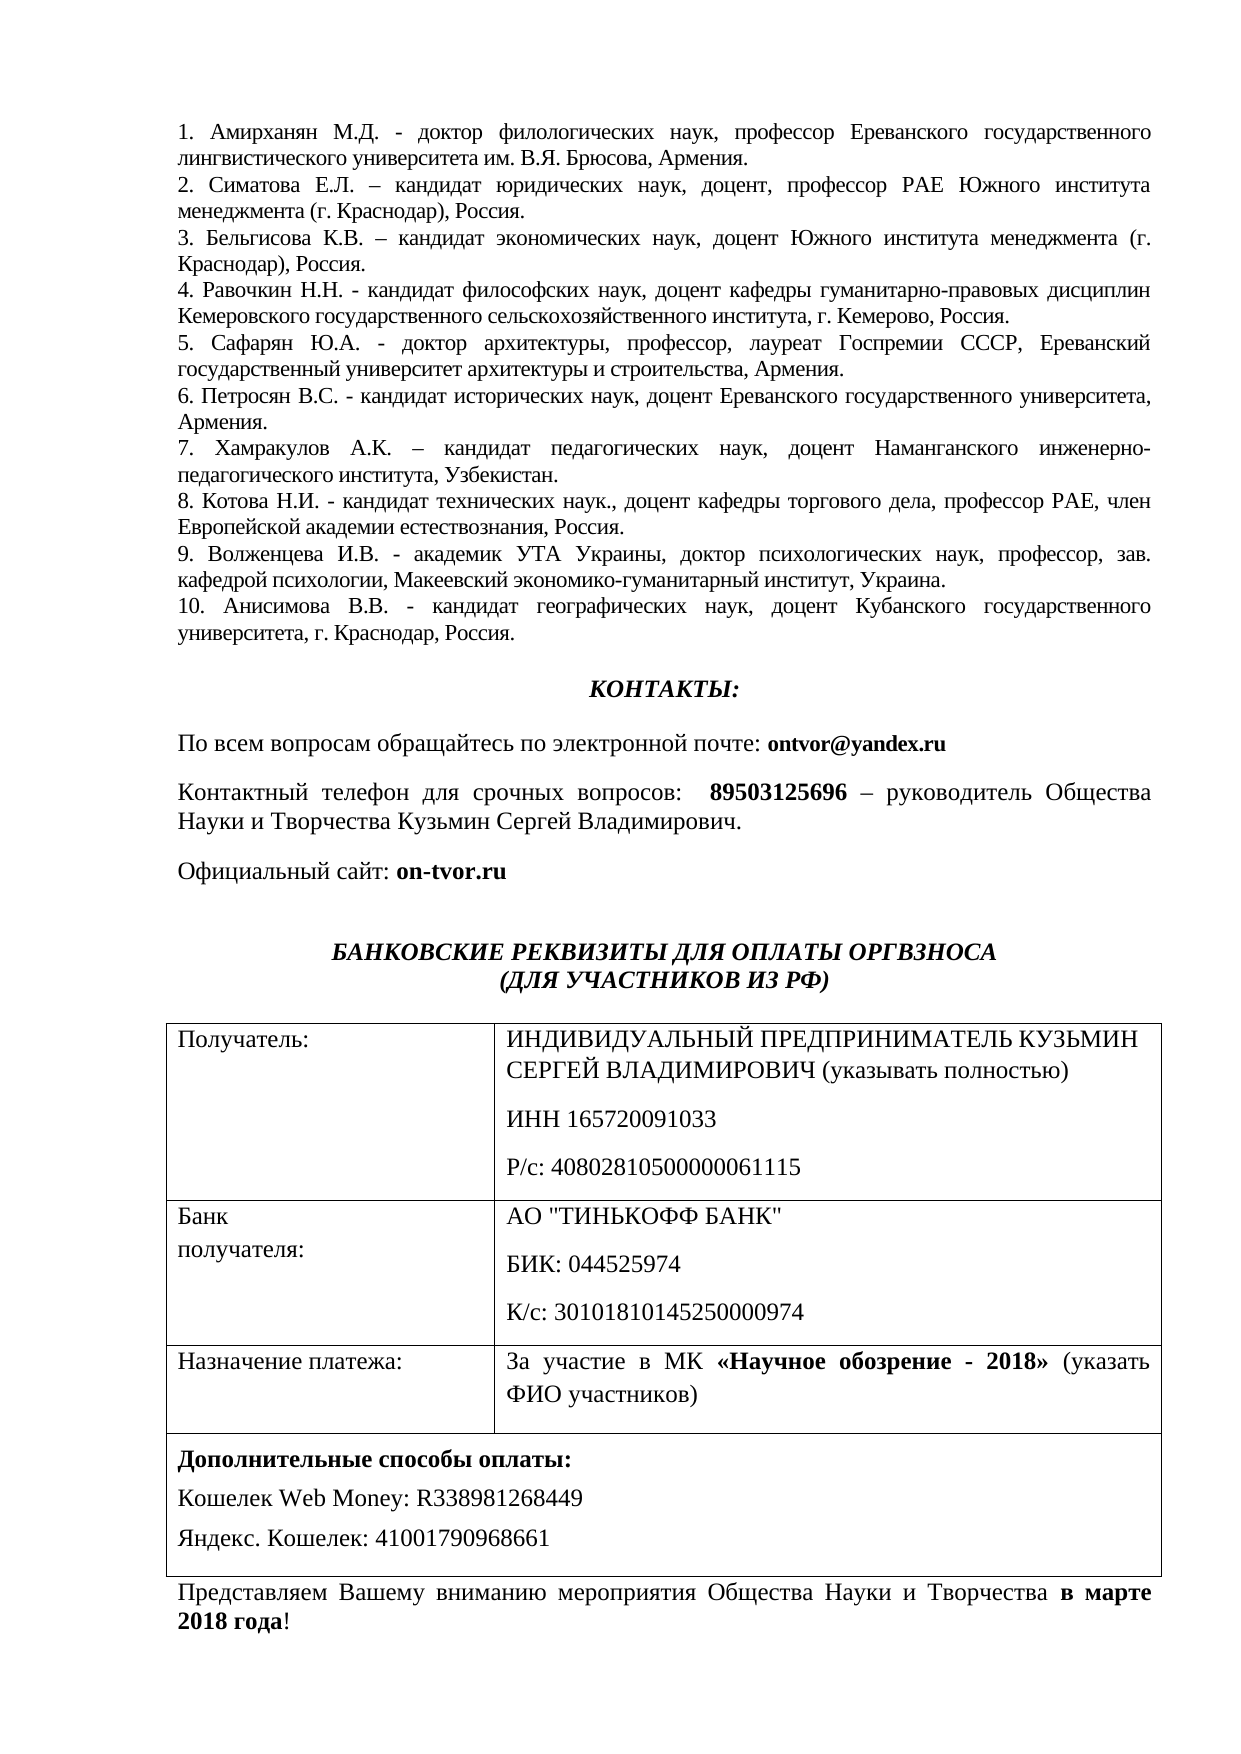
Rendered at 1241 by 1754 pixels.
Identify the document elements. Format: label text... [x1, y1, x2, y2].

text 9. Волженцева И.В. - академик УТА Украины, доктор психологических наук, профессор, зав. кафедрой психологии, Макеевский экономико-гуманитарный институт, Украина. [177, 540, 1152, 592]
text БАНКОВСКИЕ РЕКВИЗИТЫ ДЛЯ ОПЛАТЫ ОРГВЗНОСА [177, 937, 1152, 965]
text 3. Бельгисова К.В. – кандидат экономических наук, доцент Южного института менеджмента (г. Краснодар), Россия. [177, 223, 1152, 276]
text 2. Симатова Е.Л. – кандидат юридических наук, доцент, профессор РАЕ Южного института менеджмента (г. Краснодар), Россия. [177, 171, 1152, 223]
table_cell АО "ТИНЬКОФФ БАНК" БИК: 044525974 К/с: 30101810145250000974 [495, 1201, 1161, 1345]
text 8. Котова Н.И. - кандидат технических наук., доцент кафедры торгового дела, профессор РАЕ, член Европейской академии естествознания, Россия. [177, 487, 1152, 540]
text 6. Петросян В.С. - кандидат исторических наук, доцент Ереванского государственного университета, Армения. [177, 382, 1152, 434]
table_header Получатель: [167, 1024, 494, 1200]
text КОНТАКТЫ: [177, 674, 1152, 703]
text Официальный сайт: on-tvor.ru [177, 856, 1152, 884]
table_cell Дополнительные способы оплаты: Кошелек Web Money: R338981268449 Яндекс. Кошелек: 41001790968661 [167, 1434, 1161, 1576]
text (ДЛЯ УЧАСТНИКОВ ИЗ РФ) [177, 965, 1152, 994]
text Представляем Вашему вниманию мероприятия Общества Науки и Творчества в марте 2018 года! [177, 1577, 1152, 1635]
text По всем вопросам обращайтесь по электронной почте: ontvor@yandex.ru [177, 728, 1152, 757]
text 1. Амирханян М.Д. - доктор филологических наук, профессор Ереванского государственного лингвистического университета им. В.Я. Брюсова, Армения. [177, 118, 1152, 171]
table_cell Банк получателя: [167, 1201, 494, 1345]
text 5. Сафарян Ю.А. - доктор архитектуры, профессор, лауреат Госпремии СССР, Ереванский государственный университет архитектуры и строительства, Армения. [177, 329, 1152, 382]
table_cell Назначение платежа: [167, 1346, 494, 1433]
text Контактный телефон для срочных вопросов: 89503125696 – руководитель Общества Науки и Творчества Кузьмин Сергей Владимирович. [177, 777, 1152, 835]
table_header ИНДИВИДУАЛЬНЫЙ ПРЕДПРИНИМАТЕЛЬ КУЗЬМИН СЕРГЕЙ ВЛАДИМИРОВИЧ (указывать полностью) ИНН 165720091033 Р/с: 40802810500000061115 [495, 1024, 1161, 1200]
text 4. Равочкин Н.Н. - кандидат философских наук, доцент кафедры гуманитарно-правовых дисциплин Кемеровского государственного сельскохозяйственного института, г. Кемерово, Россия. [177, 276, 1152, 329]
text 7. Хамракулов А.К. – кандидат педагогических наук, доцент Наманганского инженерно-педагогического института, Узбекистан. [177, 434, 1152, 487]
text 10. Анисимова В.В. - кандидат географических наук, доцент Кубанского государственного университета, г. Краснодар, Россия. [177, 592, 1152, 645]
table_cell За участие в МК «Научное обозрение - 2018» (указать ФИО участников) [495, 1346, 1161, 1433]
